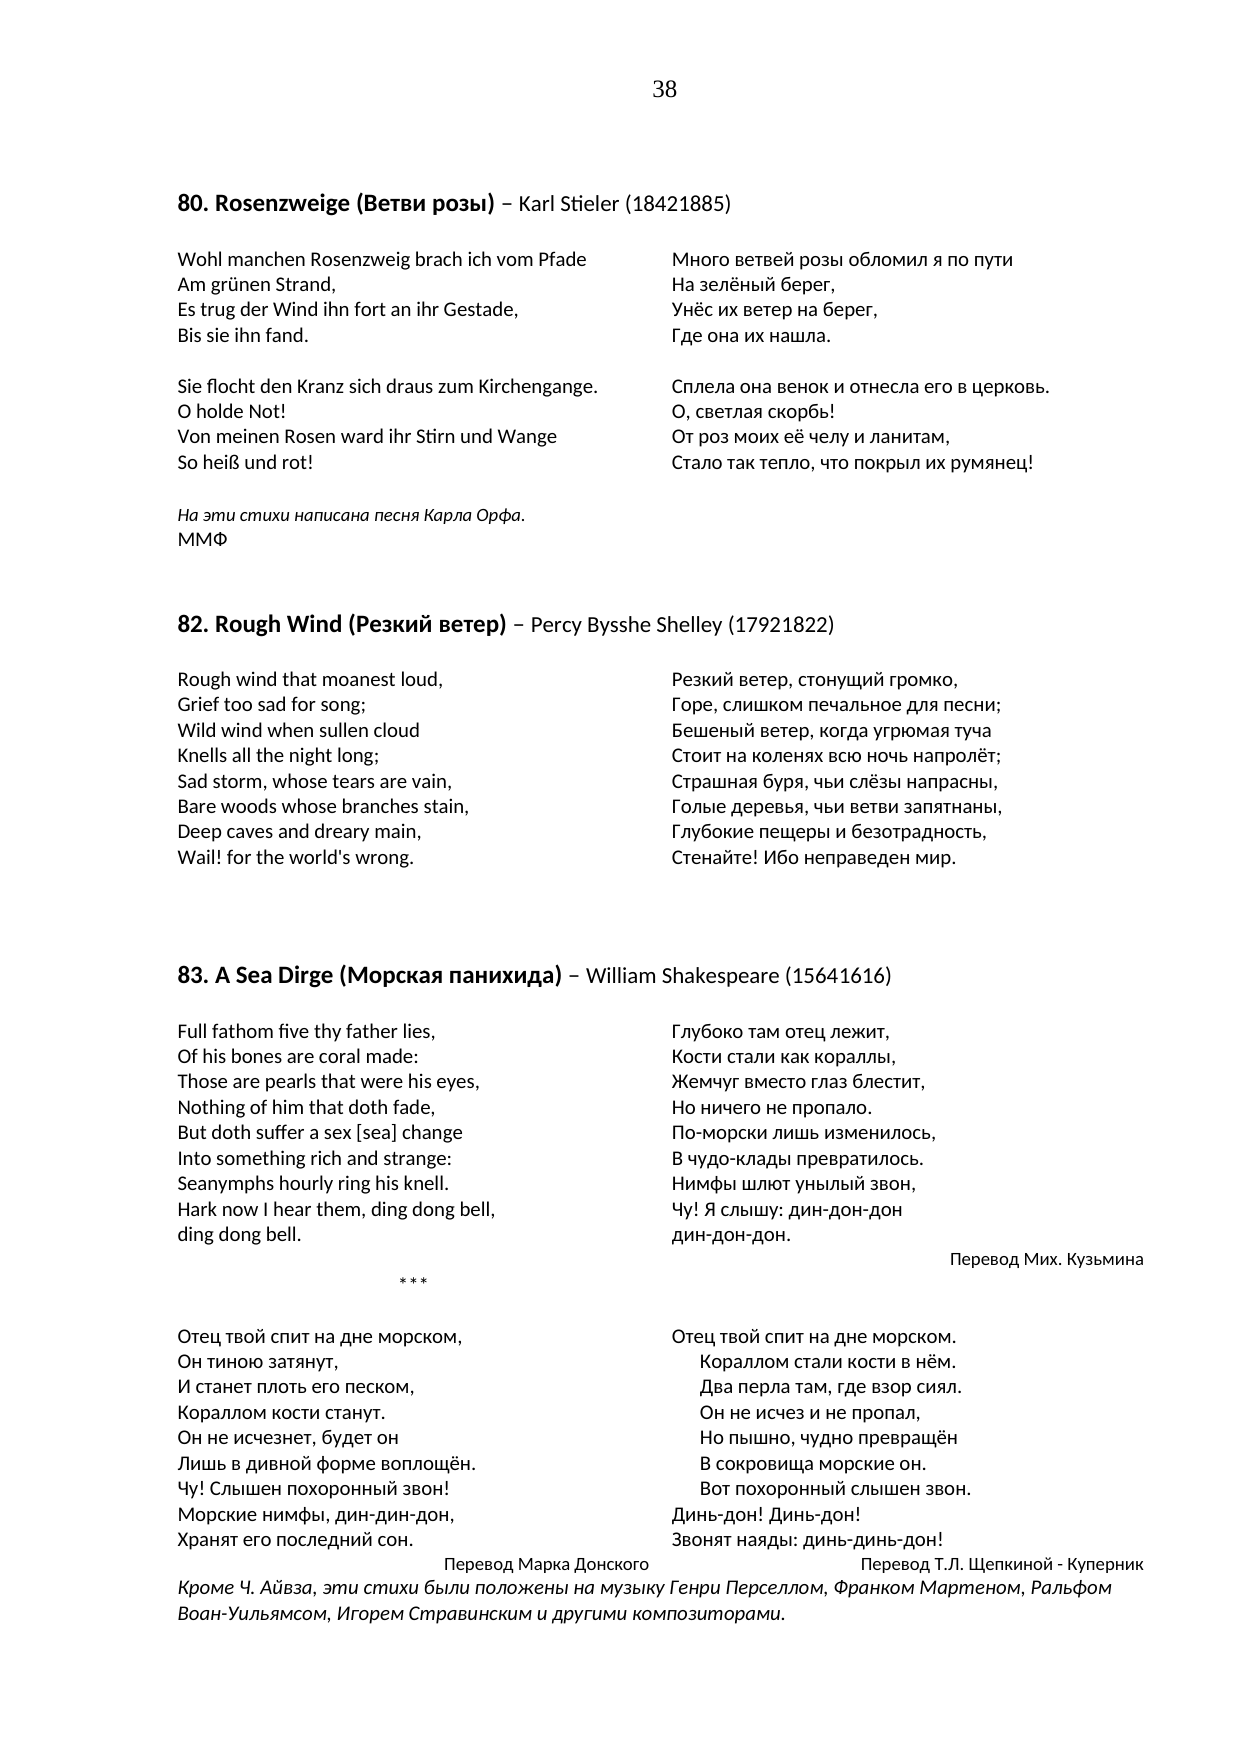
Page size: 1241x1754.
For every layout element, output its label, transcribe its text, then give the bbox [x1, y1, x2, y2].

text Кроме Ч. Айвза, эти стихи были положены на музыку Генри Перселлом, Франком Мартеном, Ральфом Воан-Уильямсом, Игорем Стравинским и другими композиторами. [177, 1574, 1152, 1625]
table_header Wohl manchen Rosenzweig brach ich vom Pfade Am grünen Strand, Es trug der Wind ihn fort an ihr Gestade, Bis sie ihn fand. Sie flocht den Kranz sich draus zum Kirchengange. O holde Not! Von meinen Rosen ward ihr Stirn und Wange So heiß und rot! [166, 246, 660, 503]
text 80. Rosenzweige (Ветви розы) – Karl Stieler (1842­1885) [177, 187, 1152, 218]
table_header Глубоко там отец лежит, Кости стали как кораллы, Жемчуг вместо глаз блестит, Но ничего не пропало. По-морски лишь изменилось, В чудо-клады превратилось. Нимфы шлют унылый звон, Чу! Я слышу: дин-дон-дон дин-дон-дон. Перевод Мих. Кузьмина [660, 1018, 1155, 1323]
table_cell Отец твой спит на дне морском, Он тиною затянут, И станет плоть его песком, Кораллом кости станут. Он не исчезнет, будет он Лишь в дивной форме воплощён. Чу! Слышен похоронный звон! Морские нимфы, дин-дин-дон, Хранят его последний сон. Перевод Марка Донского [166, 1323, 660, 1574]
text На эти стихи написана песня Карла Орфа. [177, 503, 1152, 526]
text 82. Rough Wind (Резкий ветер) – Percy Bysshe Shelley (1792­1822) [177, 608, 1152, 638]
table_header Резкий ветер, стонущий громко, Горе, слишком печальное для песни; Бешеный ветер, когда угрюмая туча Стоит на коленях всю ночь напролёт; Страшная буря, чьи слёзы напрасны, Голые деревья, чьи ветви запятнаны, Глубокие пещеры и безотрадность, Стенайте! Ибо неправеден мир. [660, 666, 1155, 898]
table_header Много ветвей розы обломил я по пути На зелёный берег, Унёс их ветер на берег, Где она их нашла. Сплела она венок и отнесла его в церковь. О, светлая скорбь! От роз моих её челу и ланитам, Стало так тепло, что покрыл их румянец! [660, 246, 1155, 503]
text 83. A Sea Dirge (Морская панихида) – William Shakespeare (1564­1616) [177, 959, 1152, 990]
table_header Full fathom five thy father lies, Of his bones are coral made: Those are pearls that were his eyes, Nothing of him that doth fade, But doth suffer a sex [sea] change Into something rich and strange: Sea­nymphs hourly ring his knell. Hark now I hear them, ding dong bell, ding dong bell. *** [166, 1018, 660, 1323]
table_header Rough wind that moanest loud, Grief too sad for song; Wild wind when sullen cloud Knells all the night long; Sad storm, whose tears are vain, Bare woods whose branches stain, Deep caves and dreary main, Wail! for the world's wrong. [166, 666, 660, 898]
text ММФ [177, 526, 1152, 552]
table_cell Отец твой спит на дне морском. Кораллом стали кости в нём. Два перла там, где взор сиял. Он не исчез и не пропал, Но пышно, чудно превращён В сокровища морские он. Вот похоронный слышен звон. Динь-дон! Динь-дон! Звонят наяды: динь-динь-дон! Перевод Т.Л. Щепкиной - Куперник [660, 1323, 1155, 1574]
